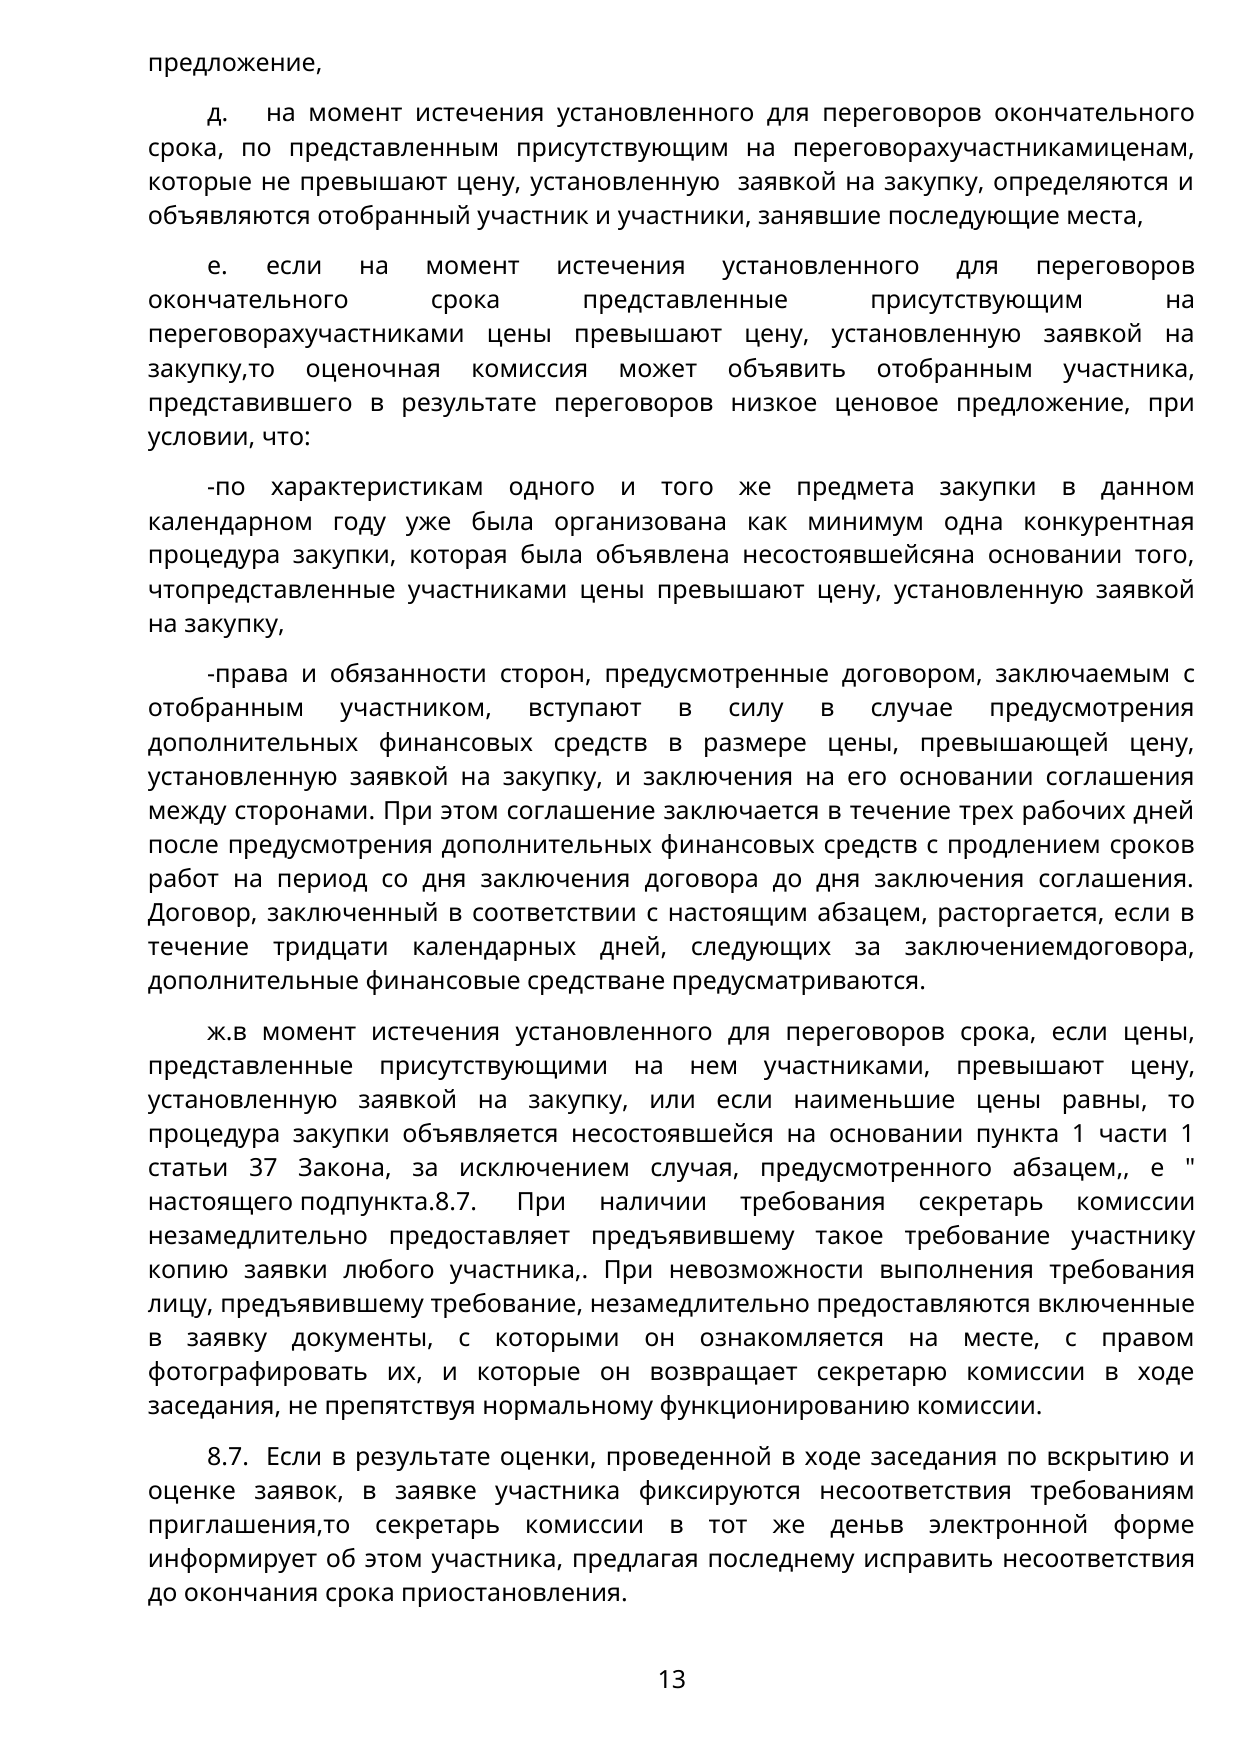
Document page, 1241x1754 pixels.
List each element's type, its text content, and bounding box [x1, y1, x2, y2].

text -по характеристикам одного и того же предмета закупки в данном календарном году уже была организована как минимум одна конкурентная процедура закупки, которая была объявлена несостоявшейсяна основании того, чтопредставленные участниками цены превышают цену, установленную заявкой на закупку, [148, 469, 1196, 639]
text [148, 44, 1196, 78]
text ж.в момент истечения установленного для переговоров срока, если цены, представленные присутствующими на нем участниками, превышают цену, установленную заявкой на закупку, или если наименьшие цены равны, то процедура закупки объявляется несостоявшейся на основании пункта 1 части 1 статьи 37 Закона, за исключением случая, предусмотренного абзацем,, е " настоящего подпункта.8.7. При наличии требования секретарь комиссии незамедлительно предоставляет предъявившему такое требование участнику копию заявки любого участника,. При невозможности выполнения требования лицу, предъявившему требование, незамедлительно предоставляются включенные в заявку документы, с которыми он ознакомляется на месте, с правом фотографировать их, и которые он возвращает секретарю комиссии в ходе заседания, не препятствуя нормальному функционированию комиссии. [148, 1013, 1196, 1422]
text -права и обязанности сторон, предусмотренные договором, заключаемым с отобранным участником, вступают в силу в случае предусмотрения дополнительных финансовых средств в размере цены, превышающей цену, установленную заявкой на закупку, и заключения на его основании соглашения между сторонами. При этом соглашение заключается в течение трех рабочих дней после предусмотрения дополнительных финансовых средств с продлением сроков работ на период со дня заключения договора до дня заключения соглашения. Договор, заключенный в соответствии с настоящим абзацем, расторгается, если в течение тридцати календарных дней, следующих за заключениемдоговора, дополнительные финансовые средстване предусматриваются. [148, 656, 1196, 997]
text е. если на момент истечения установленного для переговоров окончательного срока представленные присутствующим на переговорахучастниками цены превышают цену, установленную заявкой на закупку,то оценочная комиссия может объявить отобранным участника, представившего в результате переговоров низкое ценовое предложение, при условии, что: [148, 248, 1196, 452]
text д. на момент истечения установленного для переговоров окончательного срока, по представленным присутствующим на переговорахучастникамиценам, которые не превышают цену, установленную заявкой на закупку, определяются и объявляются отобранный участник и участники, занявшие последующие места, [148, 95, 1196, 231]
text 8.7. Если в результате оценки, проведенной в ходе заседания по вскрытию и оценке заявок, в заявке участника фиксируются несоответствия требованиям приглашения,то секретарь комиссии в тот же деньв электронной форме информирует об этом участника, предлагая последнему исправить несоответствия до окончания срока приостановления. [148, 1439, 1196, 1609]
